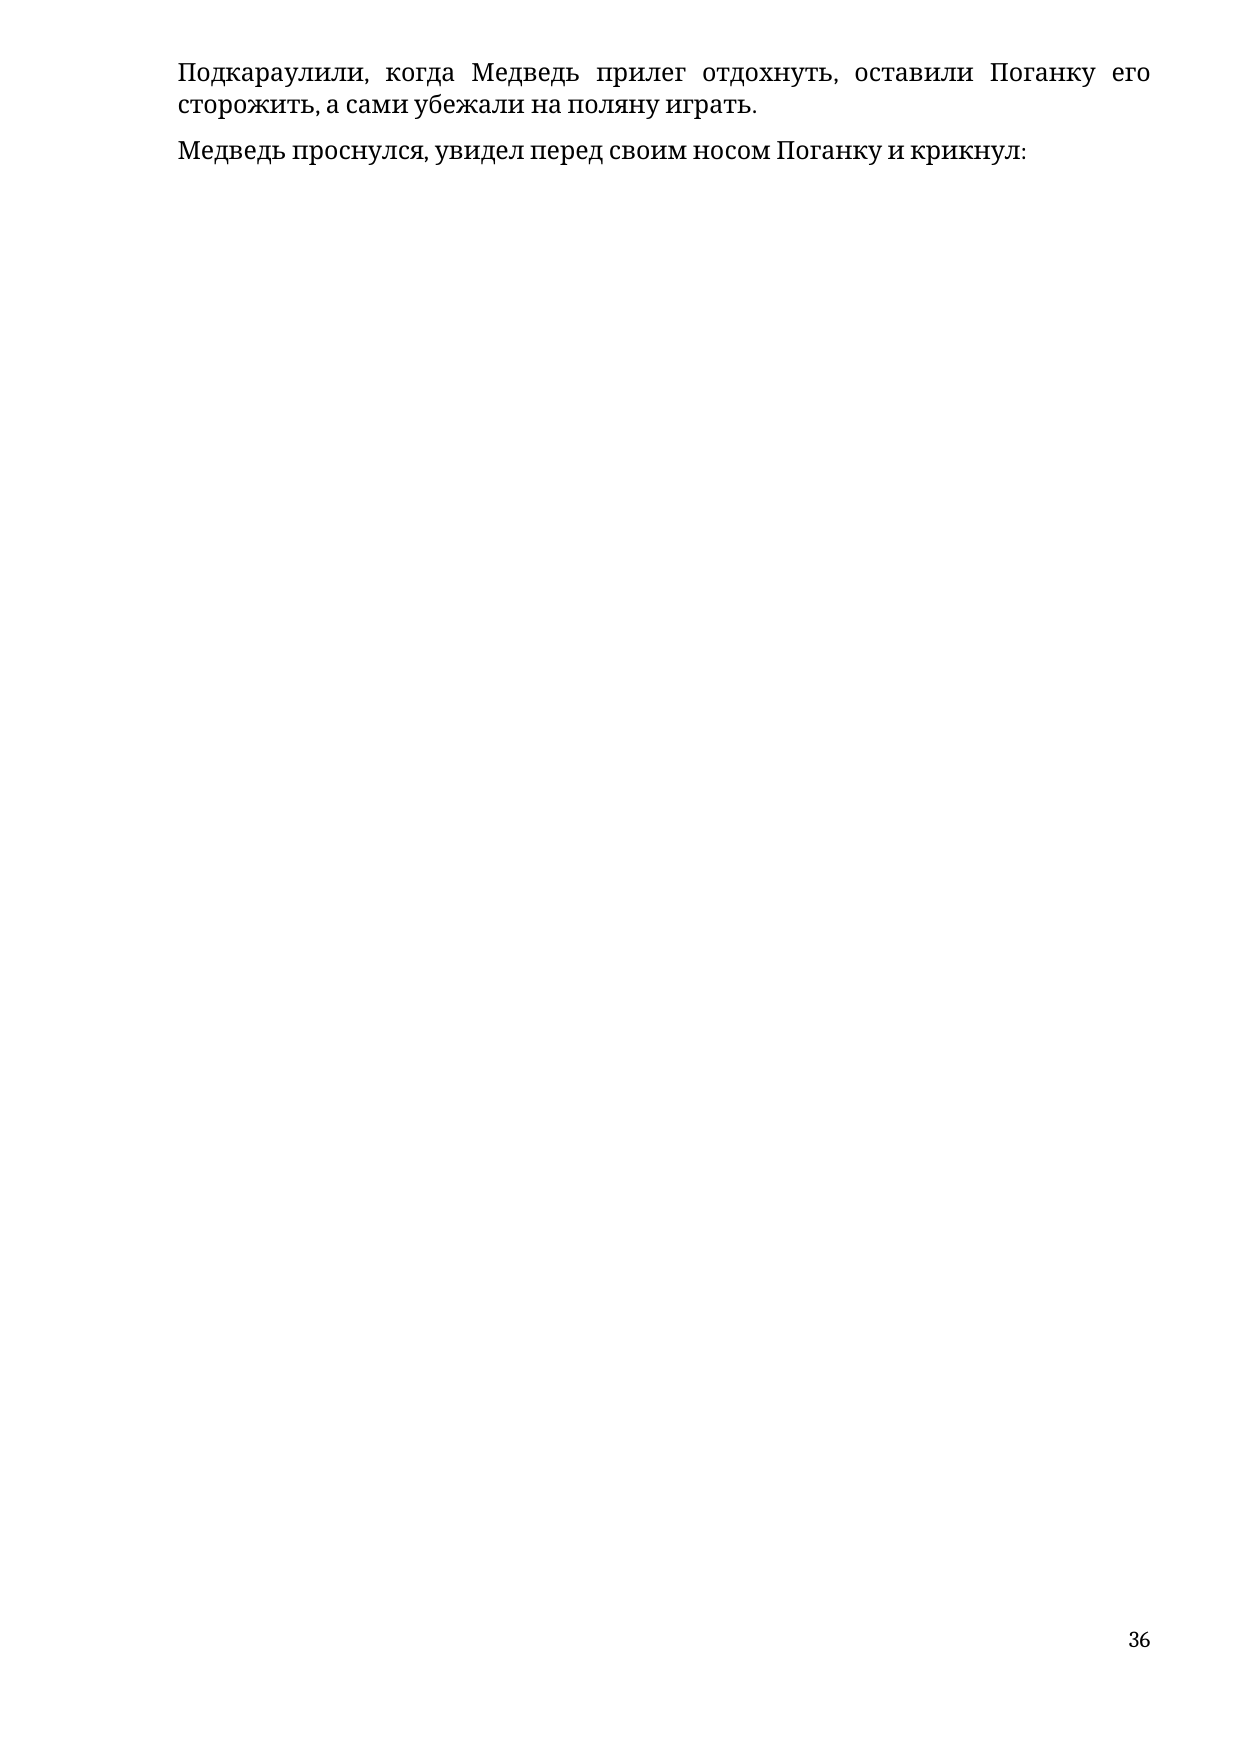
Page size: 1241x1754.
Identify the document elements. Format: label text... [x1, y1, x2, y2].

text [177, 59, 1152, 119]
text Медведь проснулся, увидел перед своим носом Поганку и крикнул: [177, 137, 1163, 165]
